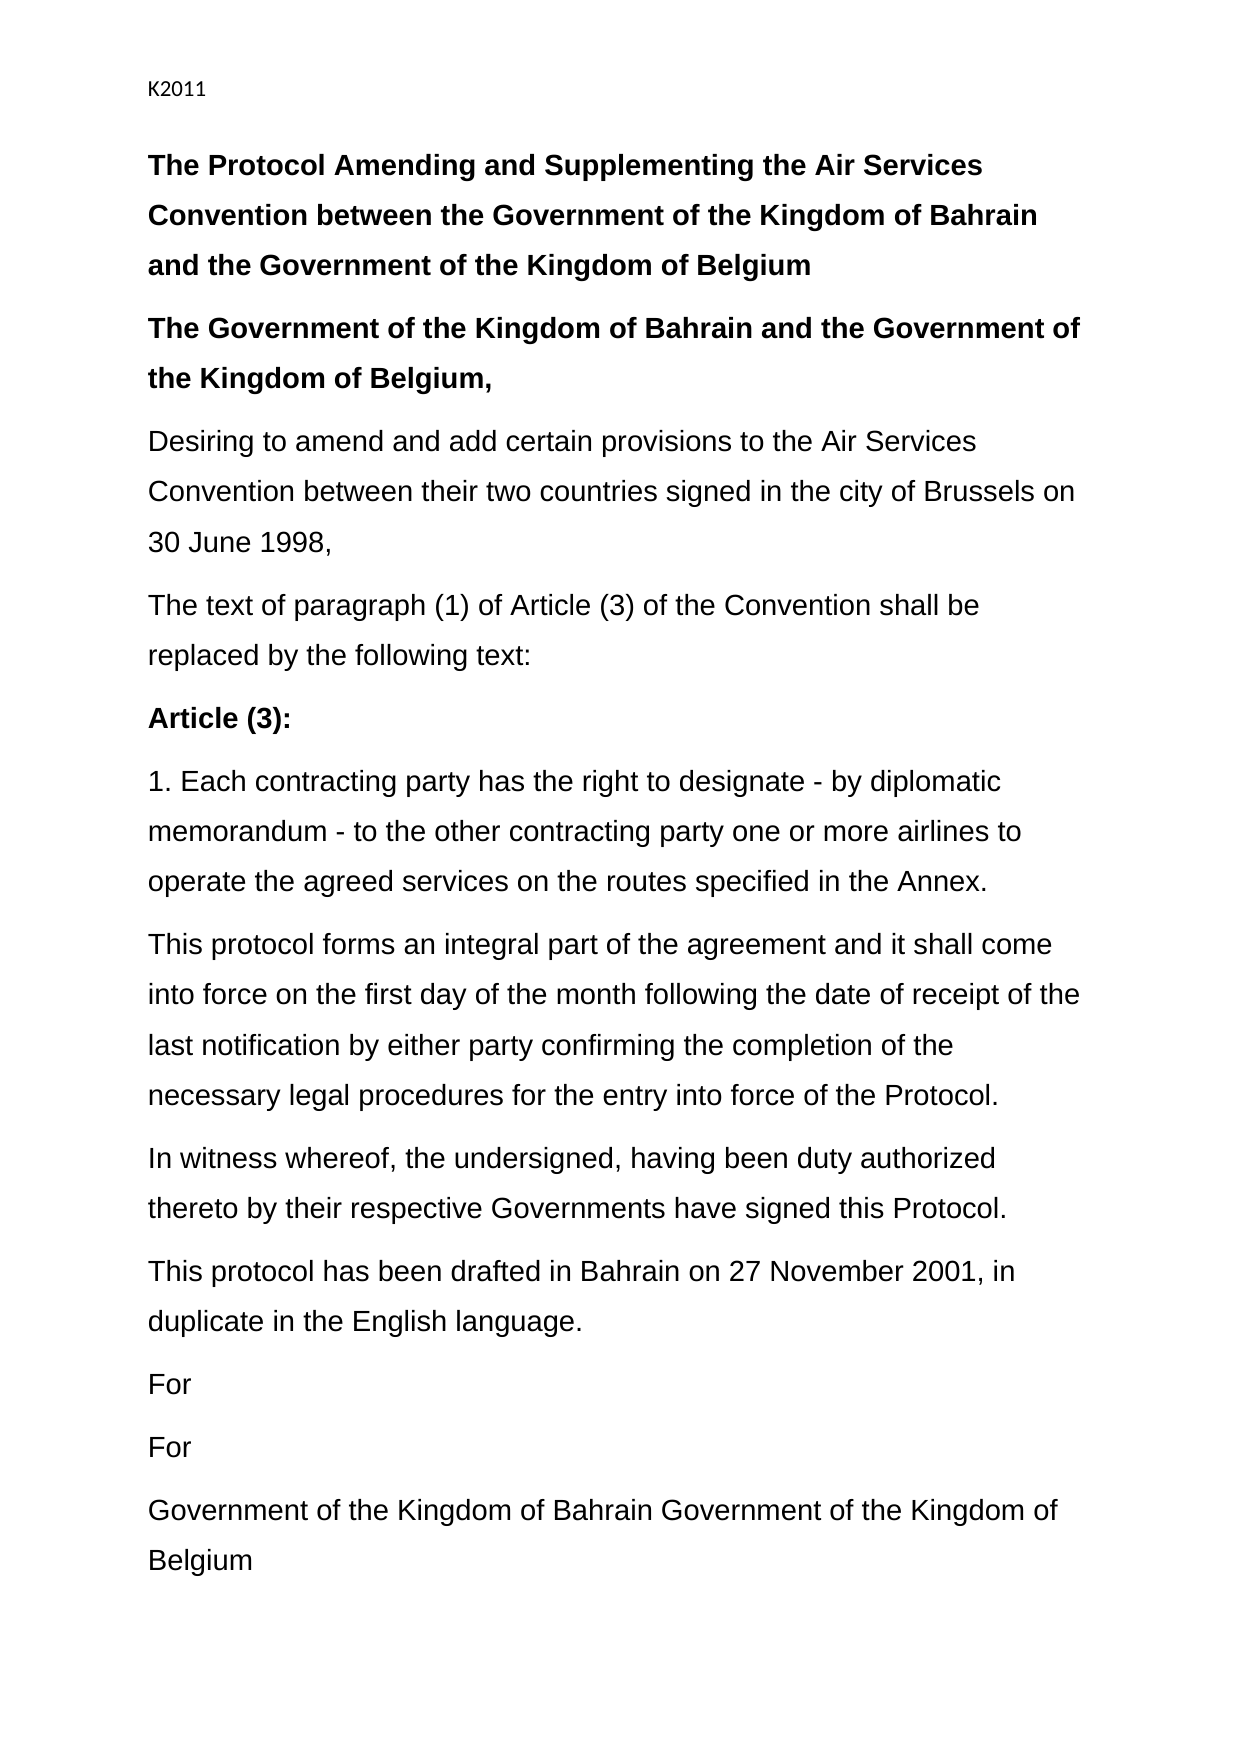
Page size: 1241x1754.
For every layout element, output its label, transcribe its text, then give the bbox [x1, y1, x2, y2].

text The text of paragraph (1) of Article (3) of the Convention shall be replaced by the following text: [148, 588, 1093, 671]
text The Protocol Amending and Supplementing the Air Services Convention between the Government of the Kingdom of Bahrain and the Government of the Kingdom of Belgium [148, 148, 1093, 282]
text This protocol has been drafted in Bahrain on 27 November 2001, in duplicate in the English language. [148, 1254, 1093, 1338]
text The Government of the Kingdom of Bahrain and the Government of the Kingdom of Belgium, [148, 311, 1093, 395]
text For [148, 1430, 1093, 1463]
text Article (3): [148, 701, 1093, 734]
text For [148, 1367, 1093, 1401]
text In witness whereof, the undersigned, having been duty authorized thereto by their respective Governments have signed this Protocol. [148, 1141, 1093, 1224]
text This protocol forms an integral part of the agreement and it shall come into force on the first day of the month following the date of receipt of the last notification by either party confirming the completion of the necessary legal procedures for the entry into force of the Protocol. [148, 927, 1093, 1111]
text Government of the Kingdom of Bahrain Government of the Kingdom of Belgium [148, 1493, 1093, 1576]
text 1. Each contracting party has the right to designate - by diplomatic memorandum - to the other contracting party one or more airlines to operate the agreed services on the routes specified in the Annex. [148, 763, 1093, 898]
text Desiring to amend and add certain provisions to the Air Services Convention between their two countries signed in the city of Brussels on 30 June 1998, [148, 424, 1093, 558]
